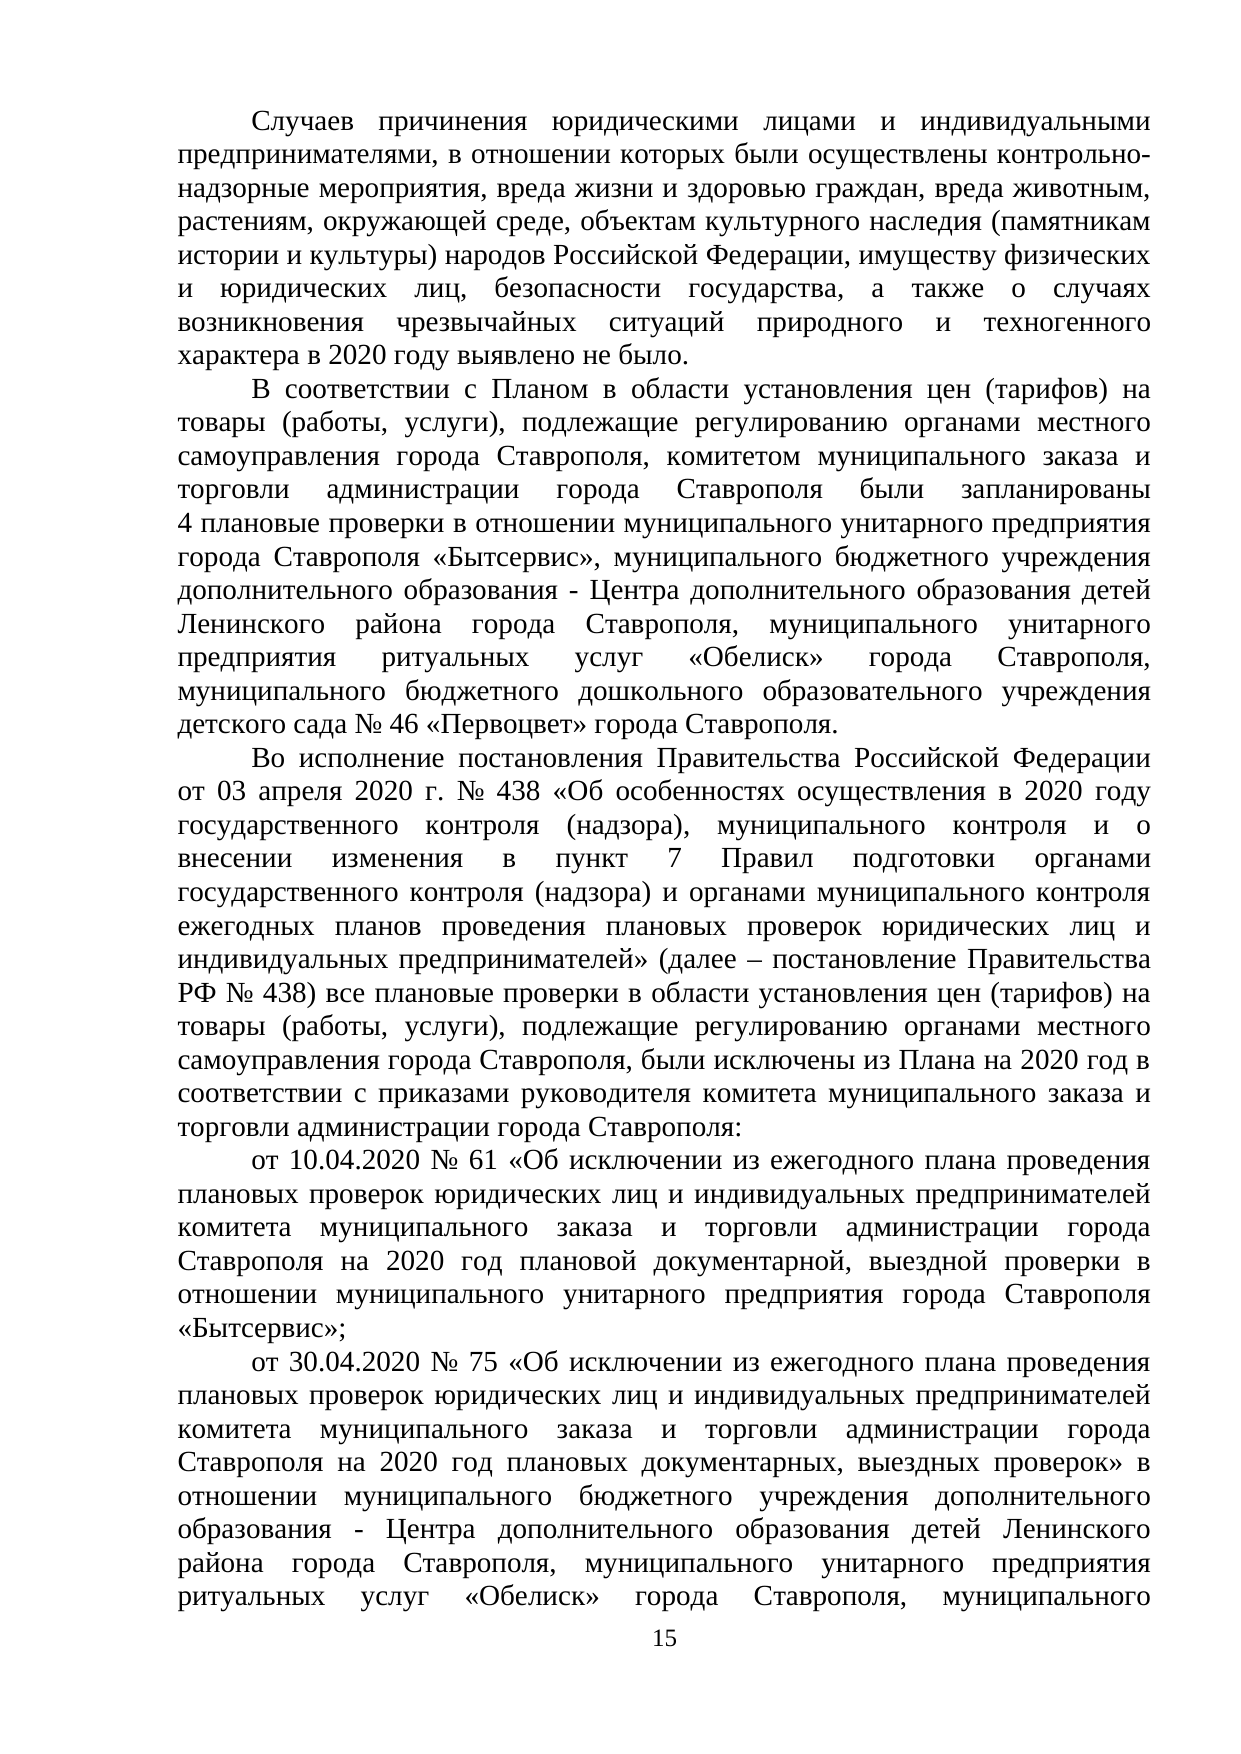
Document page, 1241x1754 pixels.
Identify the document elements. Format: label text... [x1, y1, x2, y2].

text Во исполнение постановления Правительства Российской Федерации от 03 апреля 2020 г. № 438 «Об особенностях осуществления в 2020 году государственного контроля (надзора), муниципального контроля и о внесении изменения в пункт 7 Правил подготовки органами государственного контроля (надзора) и органами муниципального контроля ежегодных планов проведения плановых проверок юридических лиц и индивидуальных предпринимателей» (далее – постановление Правительства РФ № 438) все плановые проверки в области установления цен (тарифов) на товары (работы, услуги), подлежащие регулированию органами местного самоуправления города Ставрополя, были исключены из Плана на 2020 год в соответствии с приказами руководителя комитета муниципального заказа и торговли администрации города Ставрополя: [177, 740, 1152, 1142]
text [177, 1344, 1152, 1612]
text В соответствии с Планом в области установления цен (тарифов) на товары (работы, услуги), подлежащие регулированию органами местного самоуправления города Ставрополя, комитетом муниципального заказа и торговли администрации города Ставрополя были запланированы 4 плановые проверки в отношении муниципального унитарного предприятия города Ставрополя «Бытсервис», муниципального бюджетного учреждения дополнительного образования - Центра дополнительного образования детей Ленинского района города Ставрополя, муниципального унитарного предприятия ритуальных услуг «Обелиск» города Ставрополя, муниципального бюджетного дошкольного образовательного учреждения детского сада № 46 «Первоцвет» города Ставрополя. [177, 371, 1152, 740]
text Случаев причинения юридическими лицами и индивидуальными предпринимателями, в отношении которых были осуществлены контрольно-надзорные мероприятия, вреда жизни и здоровью граждан, вреда животным, растениям, окружающей среде, объектам культурного наследия (памятникам истории и культуры) народов Российской Федерации, имуществу физических и юридических лиц, безопасности государства, а также о случаях возникновения чрезвычайных ситуаций природного и техногенного характера в 2020 году выявлено не было. [177, 103, 1152, 371]
text от 10.04.2020 № 61 «Об исключении из ежегодного плана проведения плановых проверок юридических лиц и индивидуальных предпринимателей комитета муниципального заказа и торговли администрации города Ставрополя на 2020 год плановой документарной, выездной проверки в отношении муниципального унитарного предприятия города Ставрополя «Бытсервис»; [177, 1142, 1152, 1344]
